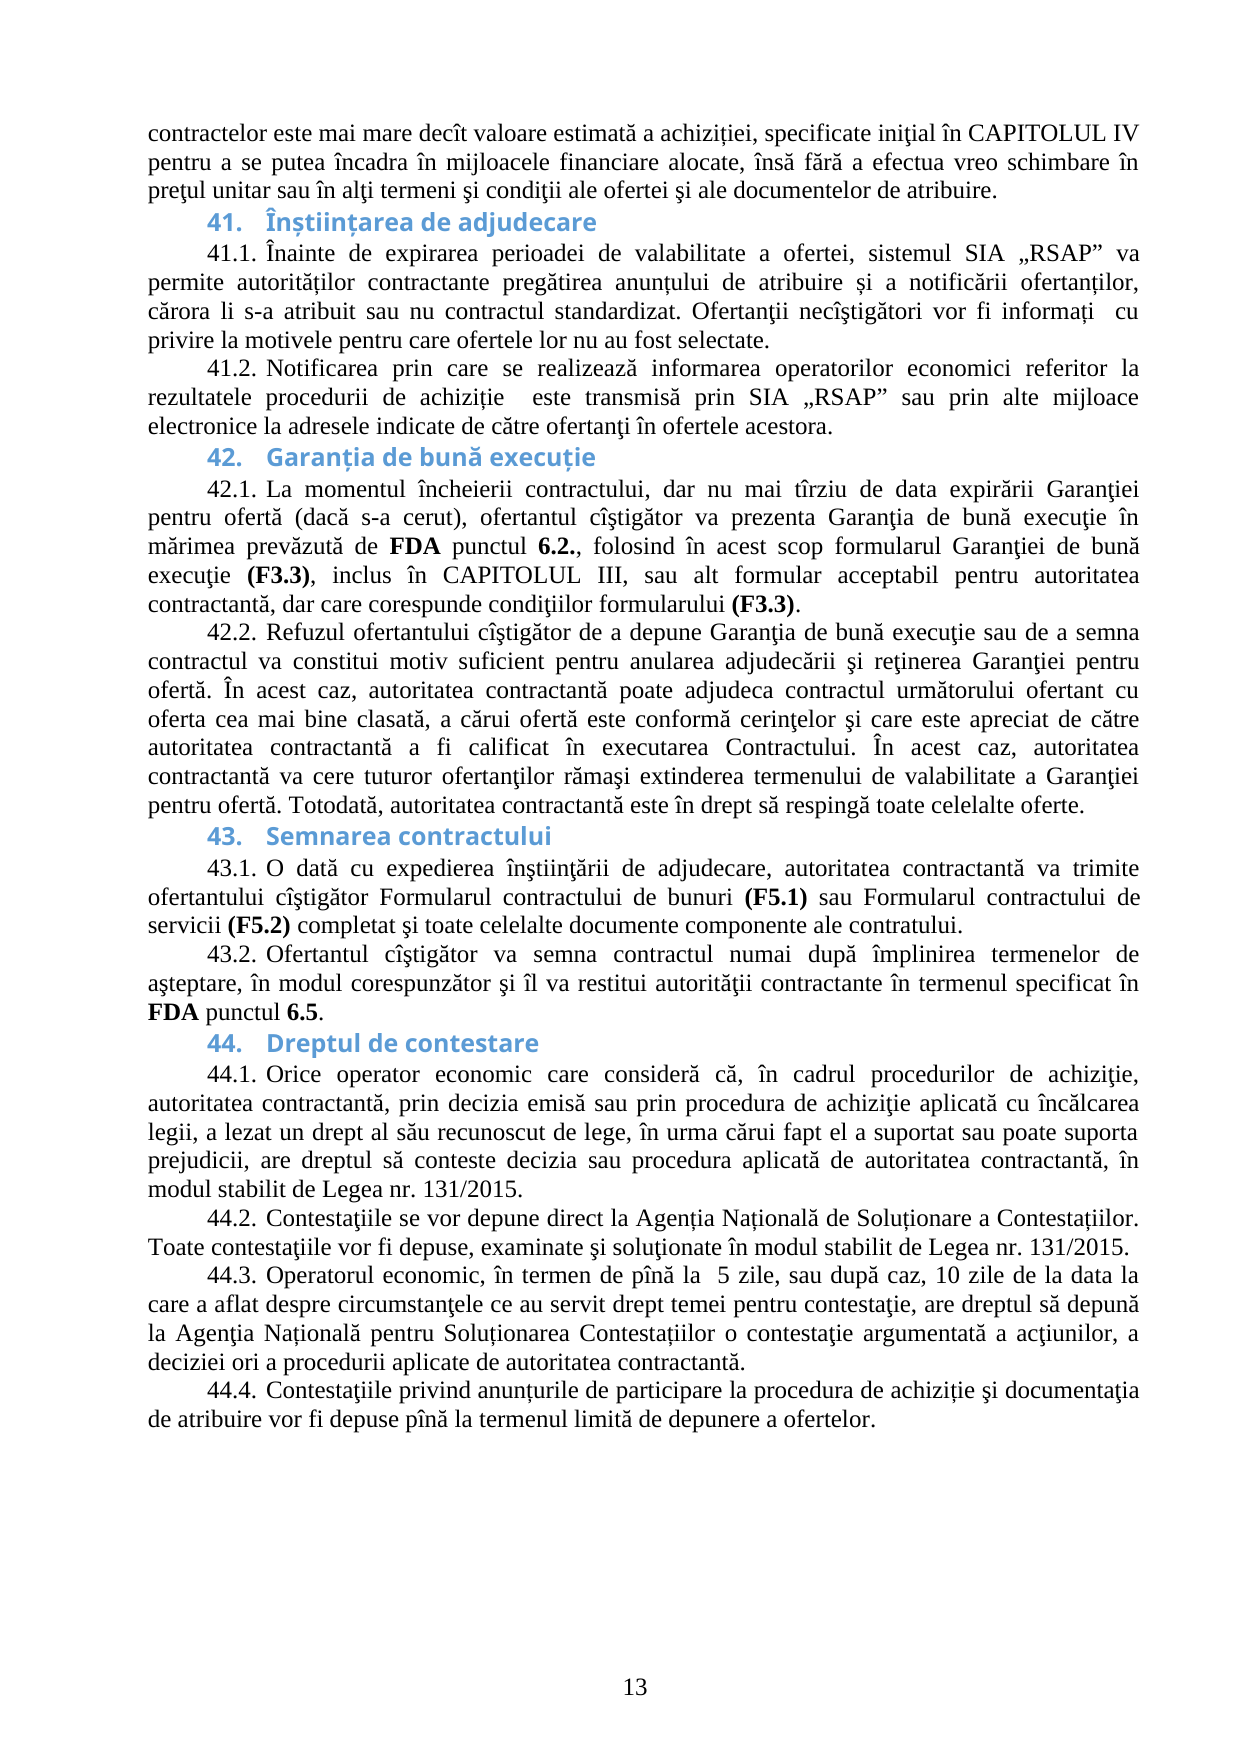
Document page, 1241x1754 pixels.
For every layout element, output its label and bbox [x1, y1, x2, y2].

table_cell [136, 118, 1152, 1433]
